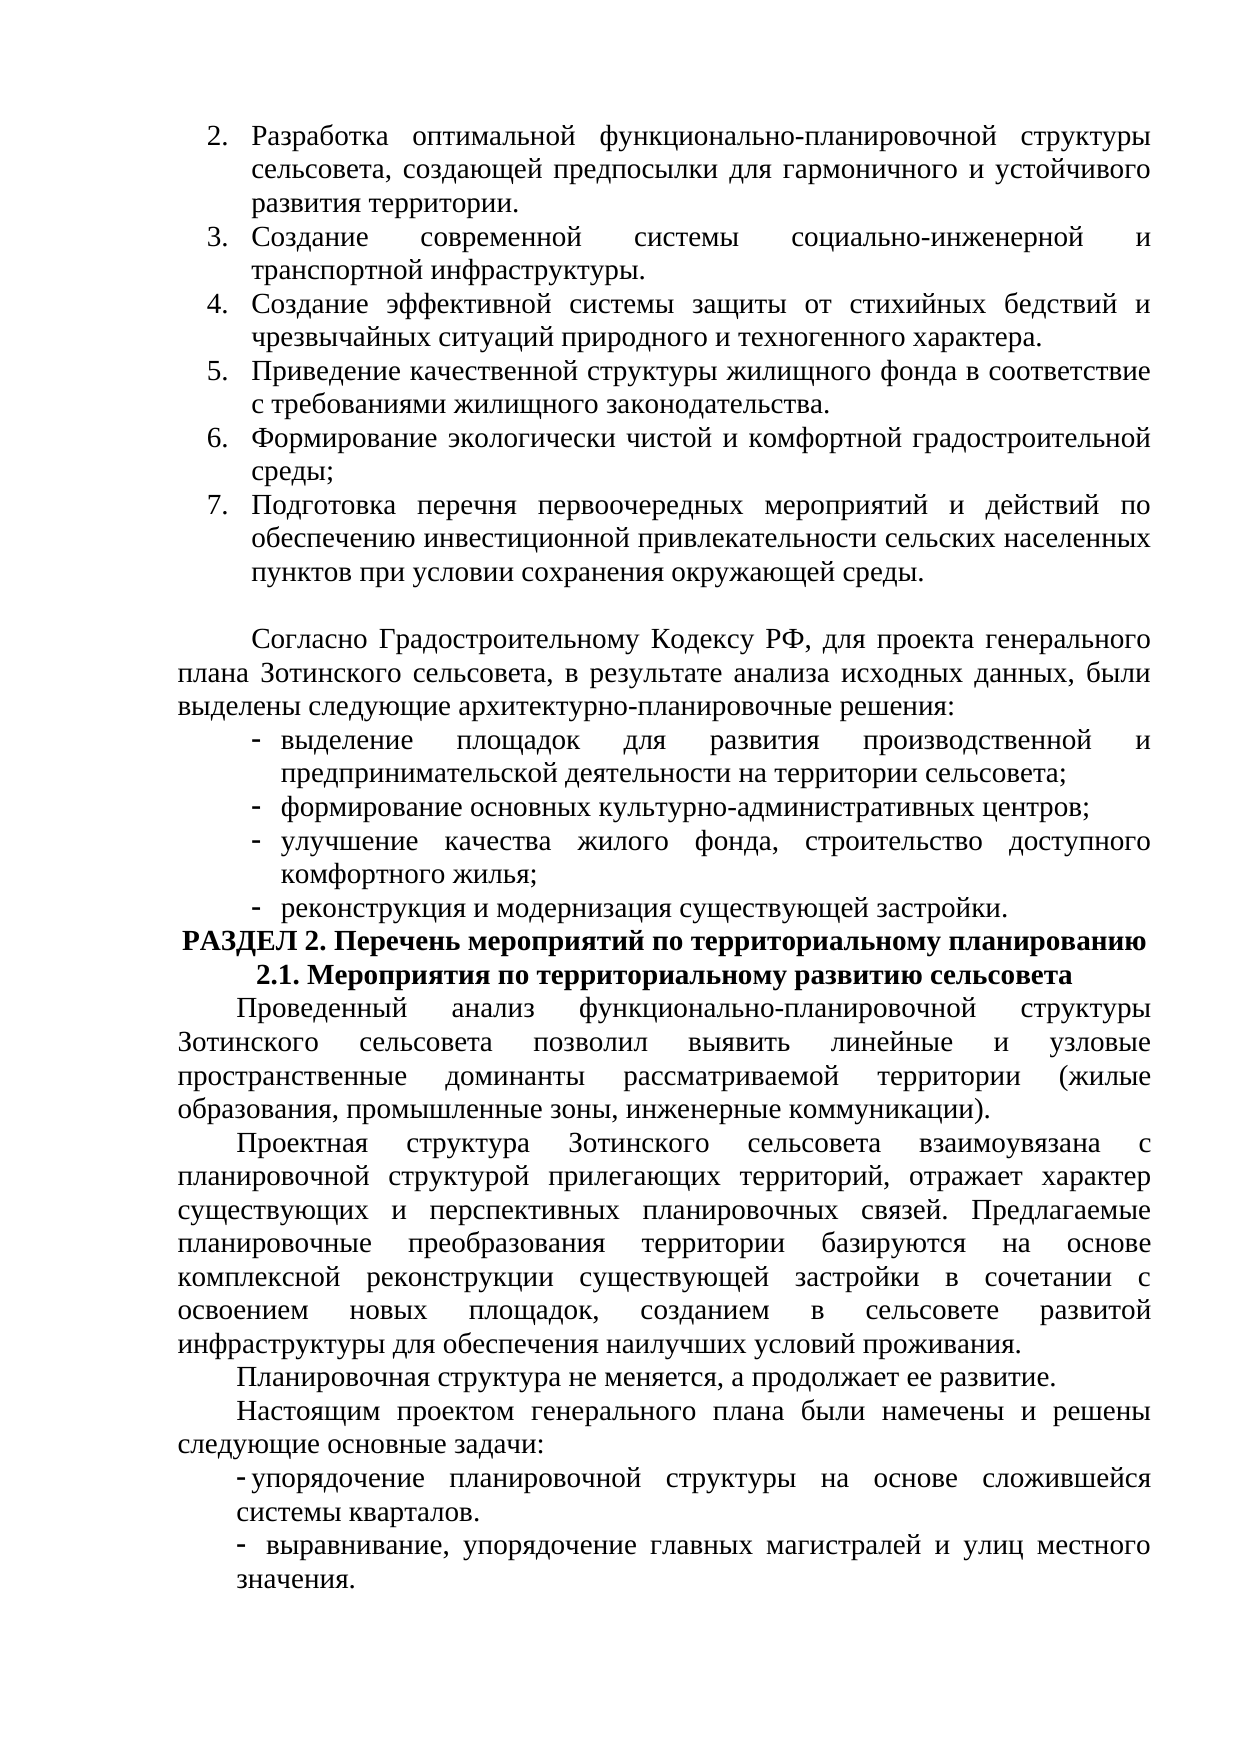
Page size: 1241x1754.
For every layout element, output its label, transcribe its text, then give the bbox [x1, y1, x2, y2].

list формирование основных культурно-административных центров; [251, 789, 1152, 823]
list упорядочение планировочной структуры на основе сложившейся системы кварталов. [236, 1460, 1152, 1527]
list Приведение качественной структуры жилищного фонда в соответствие с требованиями жилищного законодательства. [207, 353, 1152, 420]
list выделение площадок для развития производственной и предпринимательской деятельности на территории сельсовета; [251, 722, 1152, 789]
text Проведенный анализ функционально-планировочной структуры Зотинского сельсовета позволил выявить линейные и узловые пространственные доминанты рассматриваемой территории (жилые образования, промышленные зоны, инженерные коммуникации). [177, 991, 1152, 1125]
subtitle РАЗДЕЛ 2. Перечень мероприятий по территориальному планированию [177, 923, 1152, 957]
text Планировочная структура не меняется, а продолжает ее развитие. [177, 1359, 1152, 1393]
list Разработка оптимальной функционально-планировочной структуры сельсовета, создающей предпосылки для гармоничного и устойчивого развития территории. [207, 118, 1152, 219]
list Формирование экологически чистой и комфортной градостроительной среды; [207, 420, 1152, 487]
text Проектная структура Зотинского сельсовета взаимоувязана с планировочной структурой прилегающих территорий, отражает характер существующих и перспективных планировочных связей. Предлагаемые планировочные преобразования территории базируются на основе комплексной реконструкции существующей застройки в сочетании с освоением новых площадок, созданием в сельсовете развитой инфраструктуры для обеспечения наилучших условий проживания. [177, 1125, 1152, 1359]
list выравнивание, упорядочение главных магистралей и улиц местного значения. [236, 1527, 1152, 1594]
text Настоящим проектом генерального плана были намечены и решены следующие основные задачи: [177, 1393, 1152, 1460]
list Создание современной системы социально-инженерной и транспортной инфраструктуры. [207, 219, 1152, 286]
text Согласно Градостроительному Кодексу РФ, для проекта генерального плана Зотинского сельсовета, в результате анализа исходных данных, были выделены следующие архитектурно-планировочные решения: [177, 621, 1152, 722]
list Подготовка перечня первоочередных мероприятий и действий по обеспечению инвестиционной привлекательности сельских населенных пунктов при условии сохранения окружающей среды. [207, 487, 1152, 588]
list улучшение качества жилого фонда, строительство доступного комфортного жилья; [251, 823, 1152, 890]
subtitle 2.1. Мероприятия по территориальному развитию сельсовета [177, 957, 1152, 991]
list Создание эффективной системы защиты от стихийных бедствий и чрезвычайных ситуаций природного и техногенного характера. [207, 286, 1152, 353]
list реконструкция и модернизация существующей застройки. [251, 890, 1152, 923]
